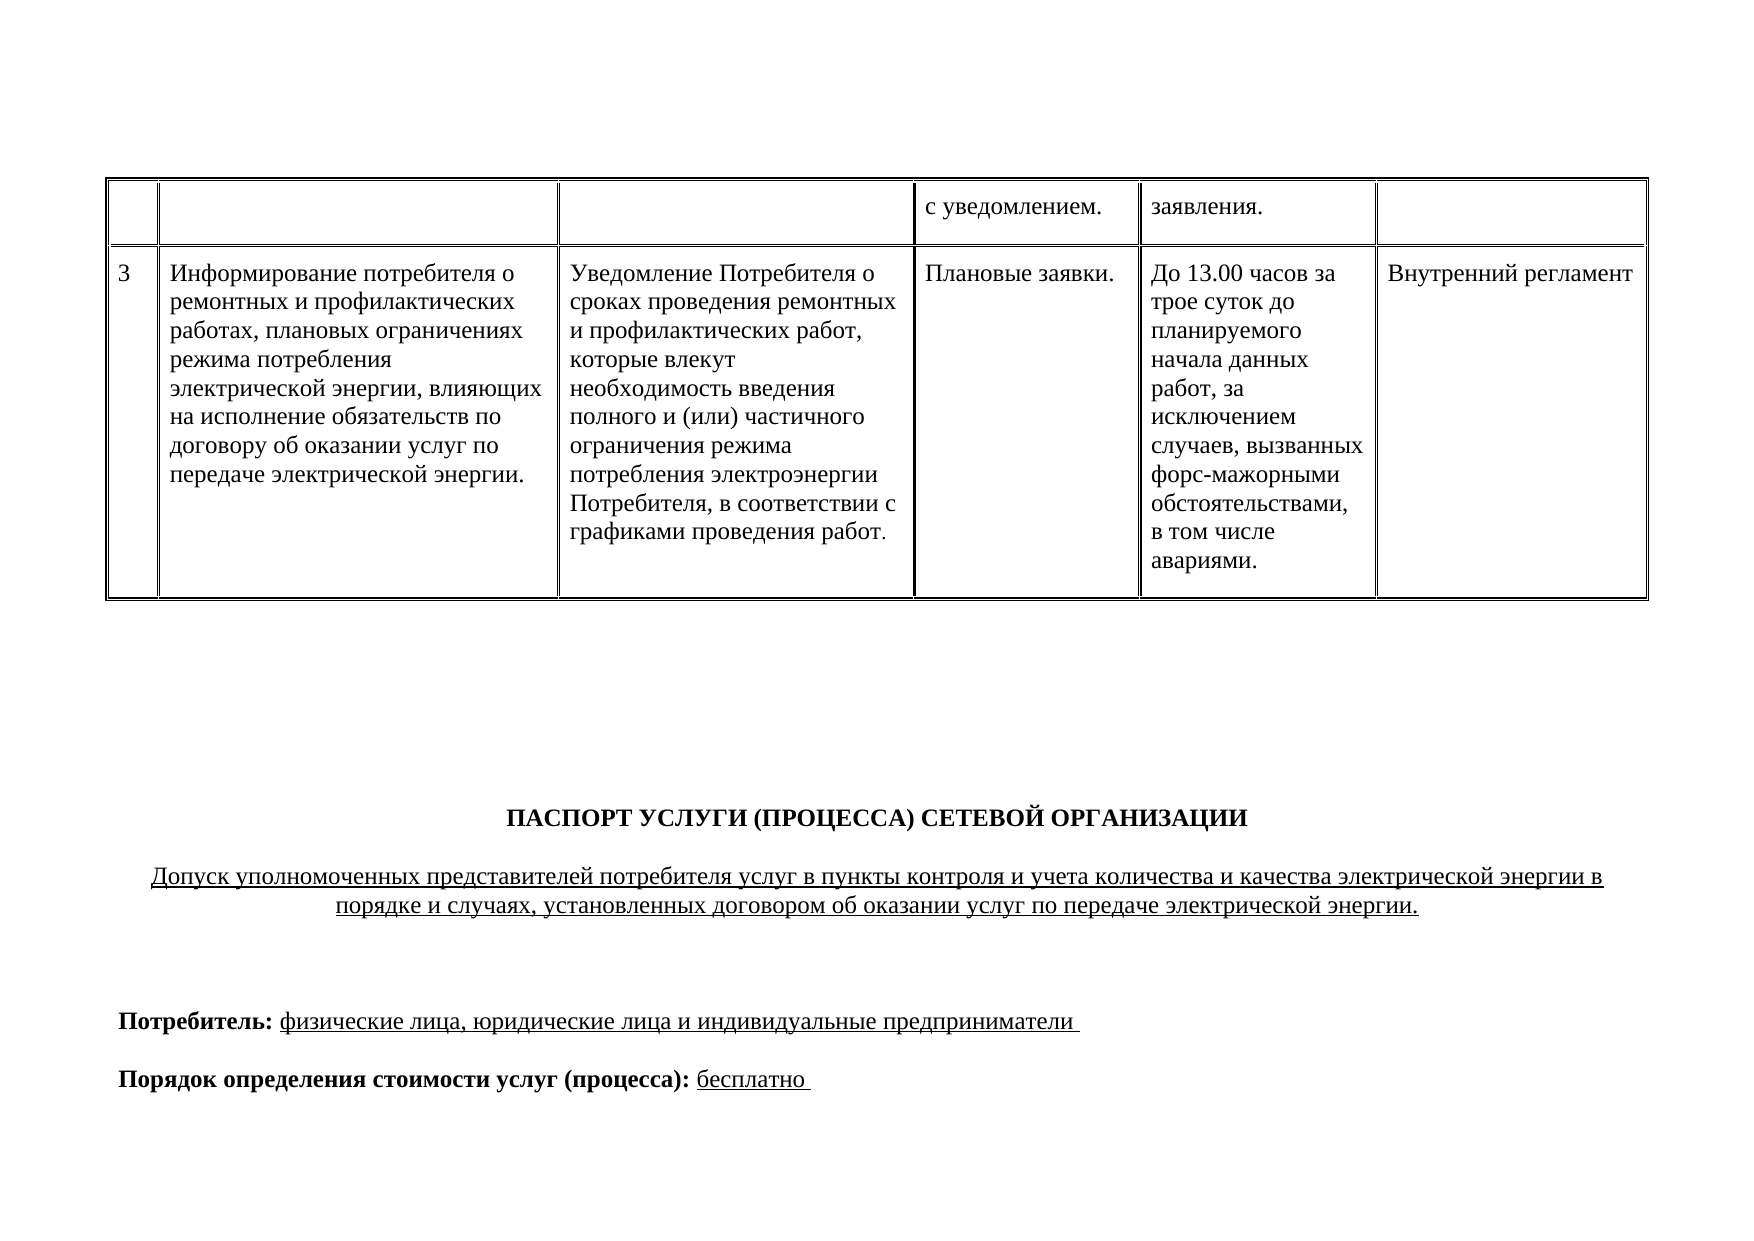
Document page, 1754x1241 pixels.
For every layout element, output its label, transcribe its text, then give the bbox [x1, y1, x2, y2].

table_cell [1140, 181, 1377, 243]
table_cell Информирование потребителя о ремонтных и профилактических работах, плановых ограничениях режима потребления электрической энергии, влияющих на исполнение обязательств по договору об оказании услуг по передаче электрической энергии. [159, 247, 559, 597]
text Допуск уполномоченных представителей потребителя услуг в пункты контроля и учета количества и качества электрической энергии в порядке и случаях, установленных договором об оказании услуг по передаче электрической энергии. [118, 861, 1636, 919]
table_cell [914, 179, 1140, 243]
text Потребитель: физические лица, юридические лица и индивидуальные предприниматели [118, 1006, 1636, 1034]
table_cell 2 [109, 181, 158, 243]
text Порядок определения стоимости услуг (процесса): бесплатно [118, 1064, 1636, 1092]
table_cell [159, 181, 559, 243]
table_cell Внутренний регламент [1377, 244, 1646, 597]
table_cell Уведомление Потребителя о сроках проведения ремонтных и профилактических работ, которые влекут необходимость введения полного и (или) частичного ограничения режима потребления электроэнергии Потребителя, в соответствии с графиками проведения работ. [559, 247, 914, 597]
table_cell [559, 179, 914, 243]
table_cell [1377, 181, 1646, 243]
table_cell До 13.00 часов за трое суток до планируемого начала данных работ, за исключением случаев, вызванных форс-мажорными обстоятельствами, в том числе авариями. [1140, 247, 1377, 597]
table_cell 3 [109, 244, 158, 597]
table_cell Плановые заявки. [914, 244, 1140, 597]
text ПАСПОРТ УСЛУГИ (ПРОЦЕССА) СЕТЕВОЙ ОРГАНИЗАЦИИ [118, 803, 1636, 832]
